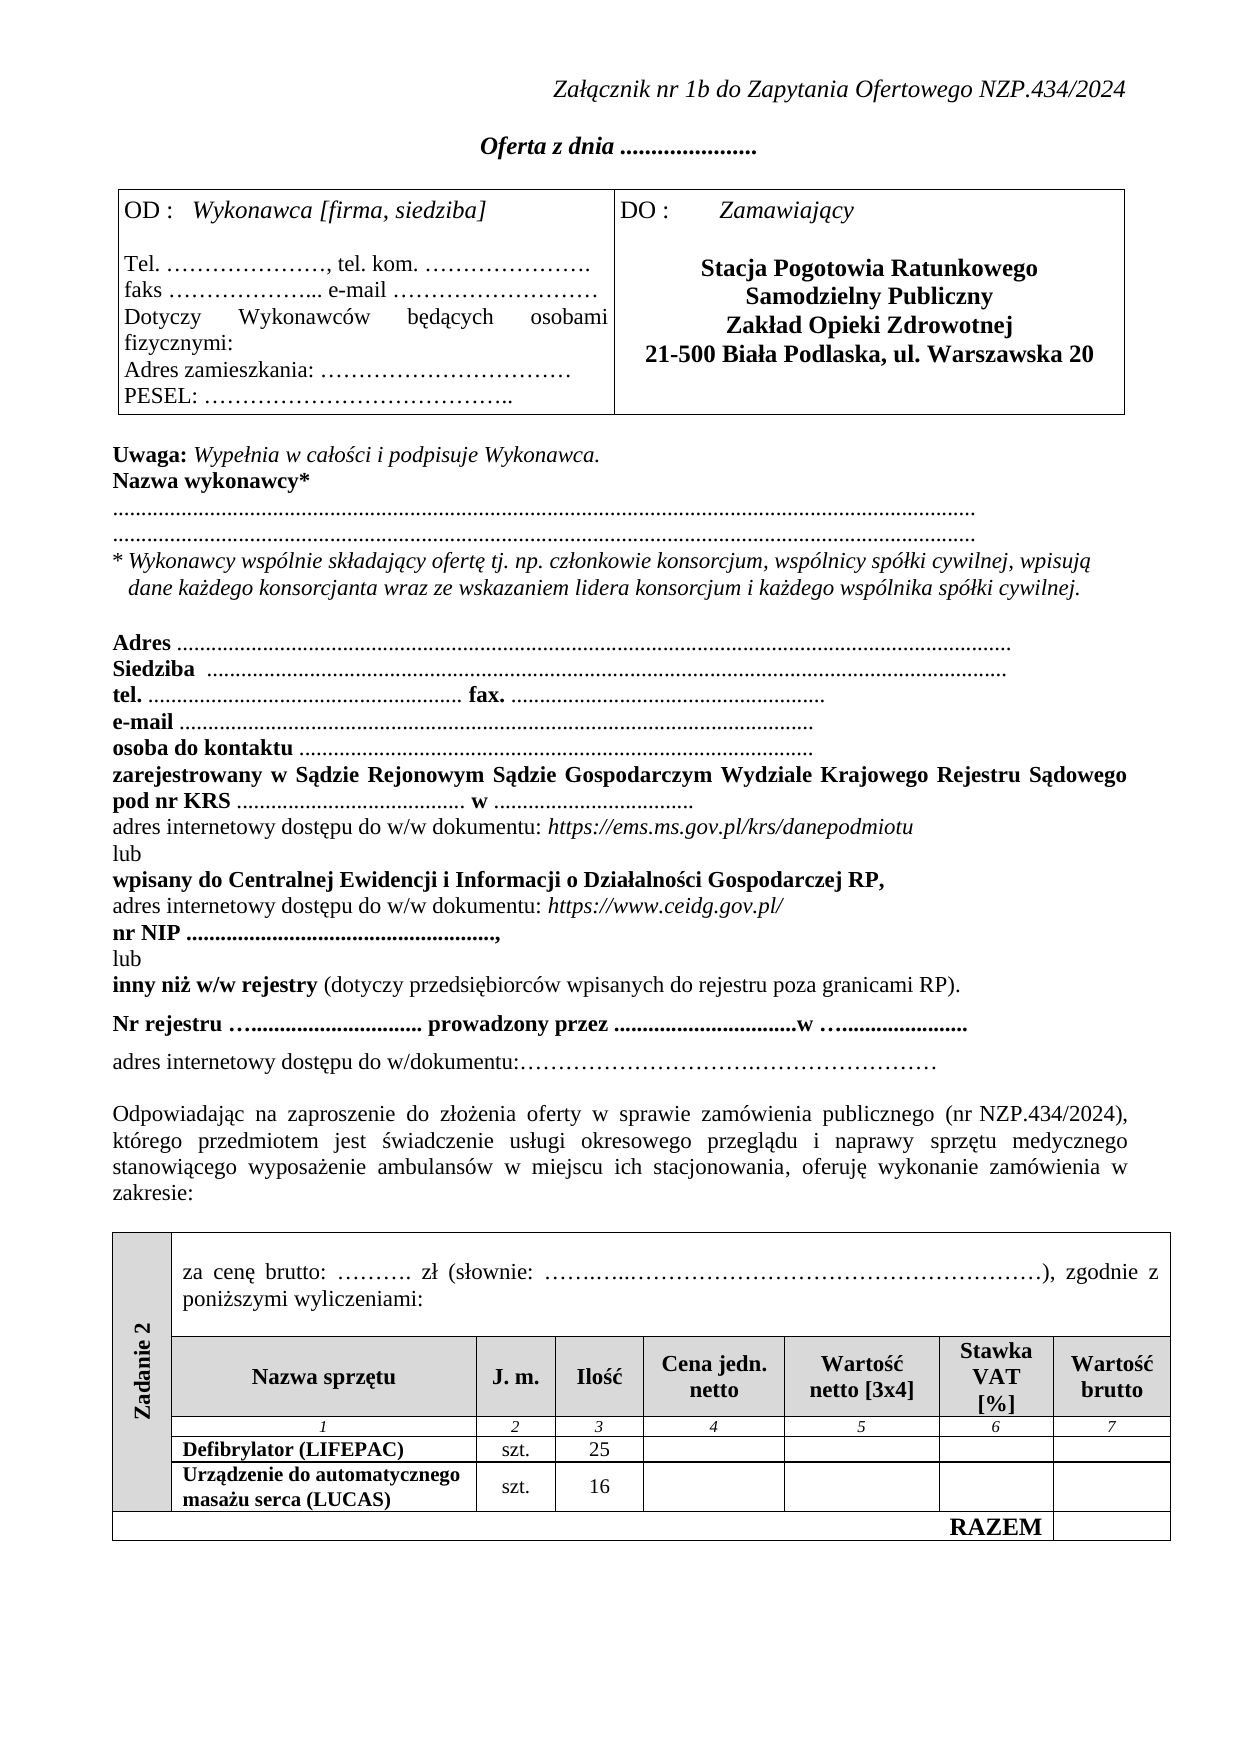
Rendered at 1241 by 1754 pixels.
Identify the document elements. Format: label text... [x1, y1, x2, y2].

table_cell [1054, 1463, 1170, 1511]
text Siedziba ............................................................................................................................................ [112, 655, 1128, 682]
text Odpowiadając na zaproszenie do złożenia oferty w sprawie zamówienia publicznego (nr NZP.434/2024), którego przedmiotem jest świadczenie usługi okresowego przeglądu i naprawy sprzętu medycznego stanowiącego wyposażenie ambulansów w miejscu ich stacjonowania, oferuję wykonanie zamówienia w zakresie: [112, 1100, 1128, 1206]
table_cell Wartość netto [3x4] [785, 1337, 939, 1416]
table_cell Nazwa sprzętu [172, 1337, 476, 1416]
table_cell szt. [477, 1437, 555, 1461]
text Nr rejestru ….............................. prowadzony przez ................................w …...................... [112, 1009, 1128, 1036]
table_header DO : Zamawiający Stacja Pogotowia Ratunkowego Samodzielny Publiczny Zakład Opieki Zdrowotnej 21-500 Biała Podlaska, ul. Warszawska 20 [615, 190, 1124, 414]
text nr NIP ......................................................, [112, 919, 1128, 945]
table_header OD : Wykonawca [firma, siedziba] Tel. …………………, tel. kom. …………………. faks ………………... e-mail ……………………… Dotyczy Wykonawców będących osobami fizycznymi: Adres zamieszkania: …………………………… PESEL: ………………………………….. [119, 190, 614, 414]
text wpisany do Centralnej Ewidencji i Informacji o Działalności Gospodarczej RP, [112, 866, 1128, 892]
table_cell [785, 1463, 939, 1511]
text adres internetowy dostępu do w/w dokumentu: https://www.ceidg.gov.pl/ [112, 892, 1128, 919]
text lub [112, 840, 1128, 866]
table_cell 5 [785, 1417, 939, 1436]
table_cell [1054, 1437, 1170, 1461]
text lub [112, 945, 1128, 971]
text adres internetowy dostępu do w/dokumentu:………………………….…………………… [112, 1048, 1128, 1074]
table_cell [785, 1437, 939, 1461]
text e-mail ............................................................................................................... [112, 708, 1128, 734]
table_cell 4 [644, 1417, 784, 1436]
table_cell RAZEM [113, 1512, 1053, 1540]
table_cell [644, 1463, 784, 1511]
text adres internetowy dostępu do w/w dokumentu: https://ems.ms.gov.pl/krs/danepodmiotu [112, 813, 1128, 840]
table_cell 25 [556, 1437, 643, 1461]
text Uwaga: Wypełnia w całości i podpisuje Wykonawca. [112, 441, 1128, 467]
table_cell Wartość brutto [1054, 1337, 1170, 1416]
text Adres .................................................................................................................................................. [112, 629, 1128, 655]
table_cell [1054, 1512, 1170, 1540]
text Oferta z dnia ...................... [112, 131, 1128, 160]
table_cell 16 [556, 1463, 643, 1511]
table_cell 7 [1054, 1417, 1170, 1436]
table_cell Urządzenie do automatycznego masażu serca (LUCAS) [172, 1463, 476, 1511]
table_cell Defibrylator (LIFEPAC) [172, 1437, 476, 1461]
table_header za cenę brutto: ………. zł (słownie: …….…..………………………………………………), zgodnie z poniższymi wyliczeniami: [172, 1233, 1170, 1336]
table_cell [644, 1437, 784, 1461]
text tel. ....................................................... fax. ....................................................... [112, 682, 1128, 708]
table_cell [940, 1463, 1053, 1511]
text * Wykonawcy wspólnie składający ofertę tj. np. członkowie konsorcjum, wspólnicy spółki cywilnej, wpisują dane każdego konsorcjanta wraz ze wskazaniem lidera konsorcjum i każdego wspólnika spółki cywilnej. [111, 547, 1128, 600]
table_cell Cena jedn. netto [644, 1337, 784, 1416]
table_cell 3 [556, 1417, 643, 1436]
table_cell [940, 1437, 1053, 1461]
text zarejestrowany w Sądzie Rejonowym Sądzie Gospodarczym Wydziale Krajowego Rejestru Sądowego pod nr KRS ........................................ w ................................... [112, 761, 1128, 813]
text osoba do kontaktu .......................................................................................... [112, 734, 1128, 761]
text inny niż w/w rejestry (dotyczy przedsiębiorców wpisanych do rejestru poza granicami RP). [112, 971, 1128, 998]
table_cell szt. [477, 1463, 555, 1511]
table_cell 2 [477, 1417, 555, 1436]
text ....................................................................................................................................................... [112, 520, 1128, 546]
table_cell 1 [172, 1417, 476, 1436]
table_cell Ilość [556, 1337, 643, 1416]
table_cell 6 [940, 1417, 1053, 1436]
table_cell J. m. [477, 1337, 555, 1416]
table_cell Stawka VAT [%] [940, 1337, 1053, 1416]
text Nazwa wykonawcy* ....................................................................................................................................................... [112, 467, 1128, 520]
table_header Zadanie 2 [113, 1233, 171, 1511]
